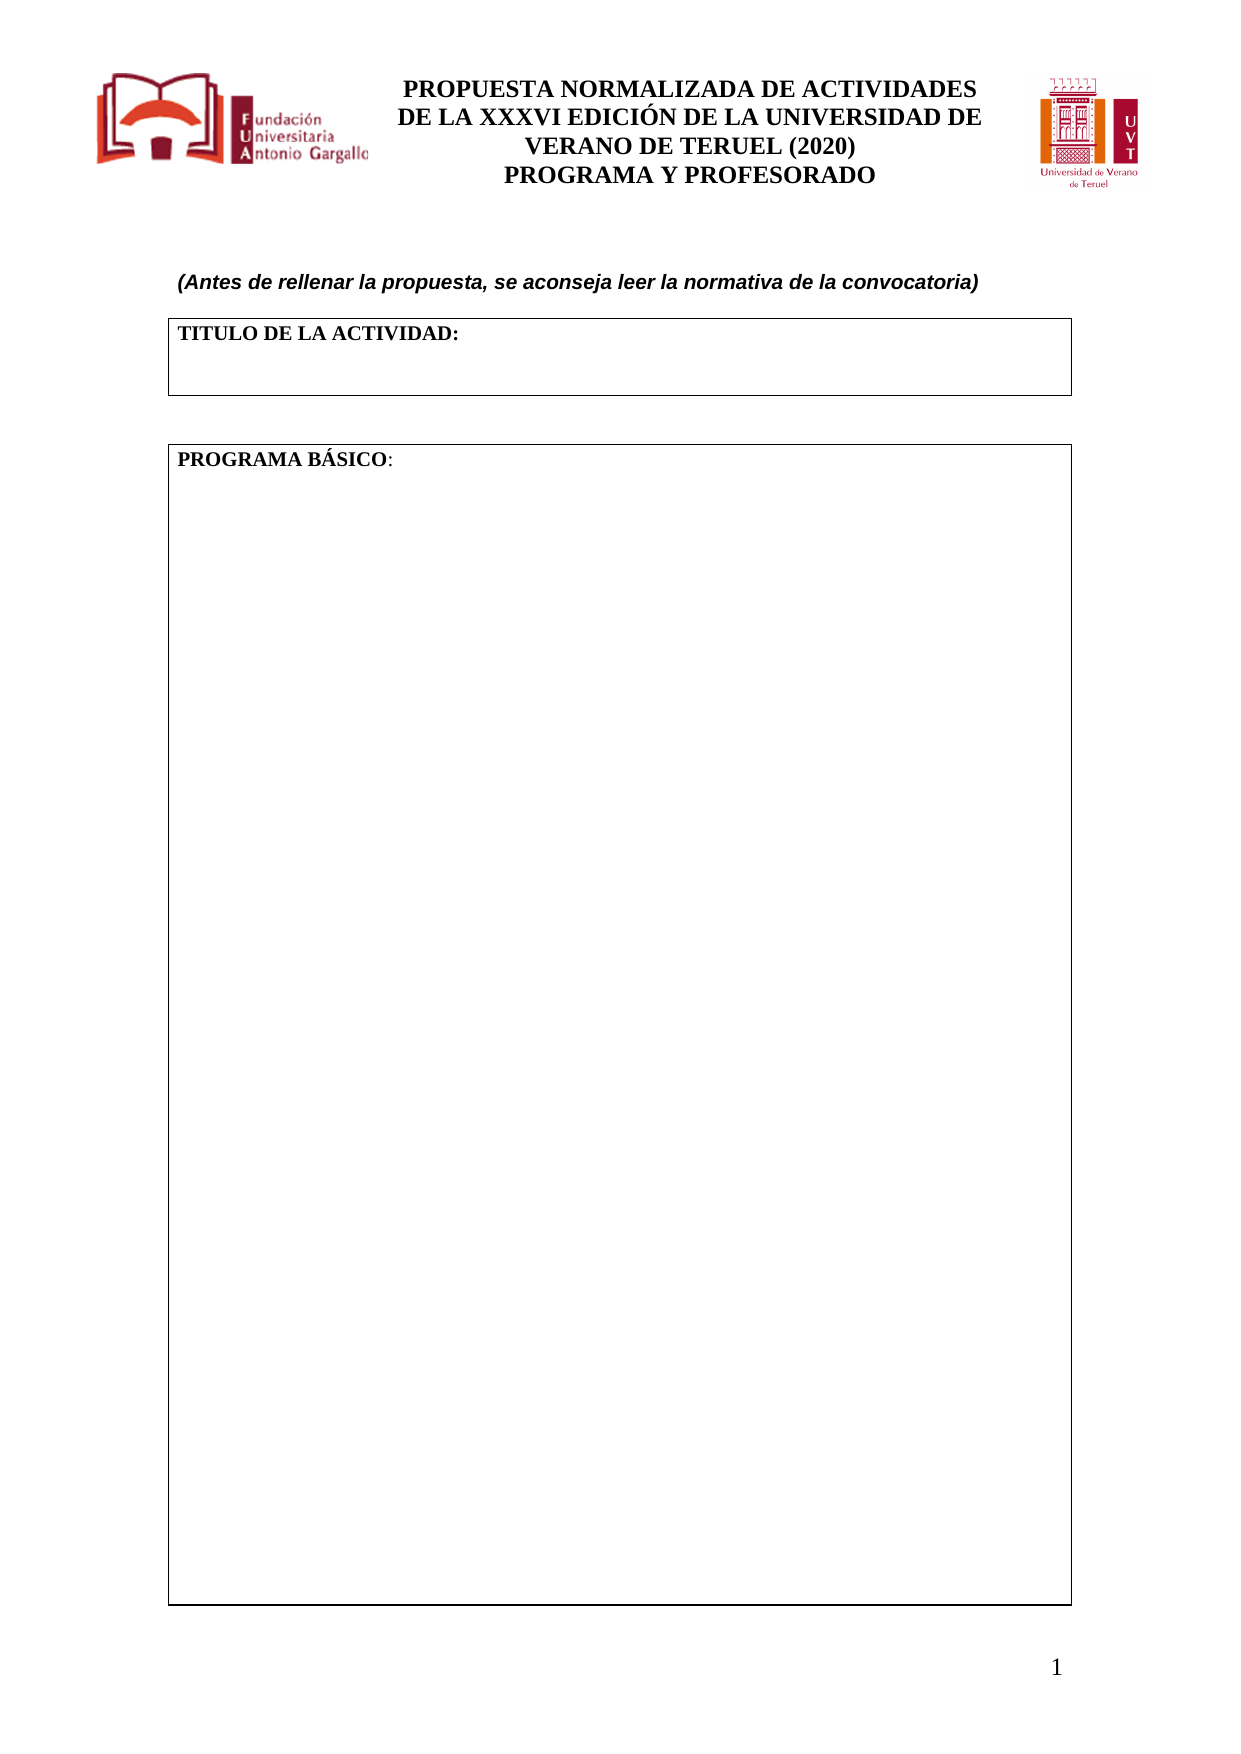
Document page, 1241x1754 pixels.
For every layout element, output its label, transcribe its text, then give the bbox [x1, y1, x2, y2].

text (Antes de rellenar la propuesta, se aconseja leer la normativa de la convocatoria) [177, 270, 1087, 294]
picture [1030, 73, 1148, 191]
text TITULO DE LA ACTIVIDAD: [169, 319, 1071, 345]
picture [96, 73, 369, 164]
text PROGRAMA BÁSICO: [169, 445, 1071, 471]
